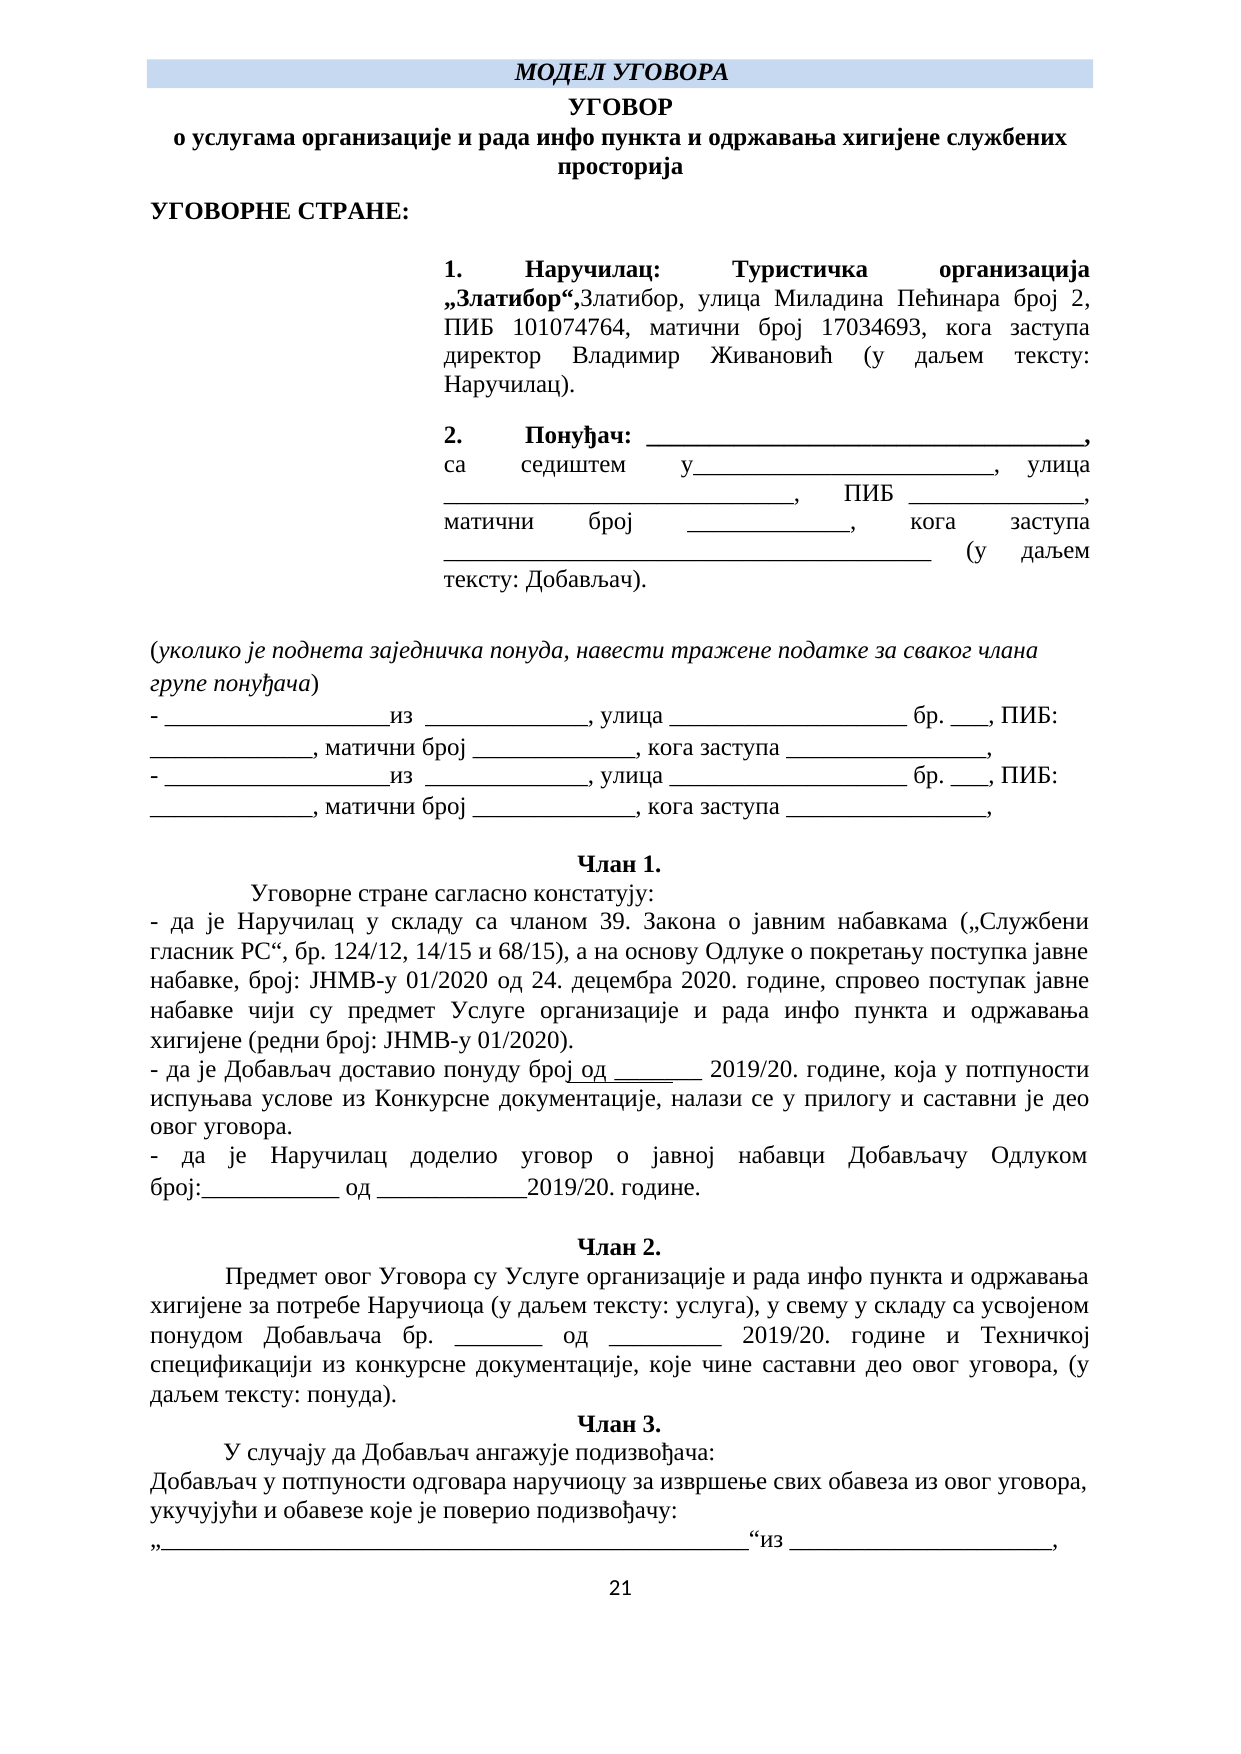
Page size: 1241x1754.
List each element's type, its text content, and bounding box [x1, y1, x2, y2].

text Уговорне стране сагласно констатују: [250, 878, 1090, 906]
text _____________, матични број _____________, кога заступа ________________, [150, 732, 1090, 760]
text Члан 1. [577, 849, 1090, 878]
text УГОВОР [150, 85, 1090, 122]
text - да је Наручилац доделио уговор о јавној набавци Добављачу Одлуком број:___________ од ____________2019/20. године. [150, 1140, 1088, 1201]
text - да је Добављач доставио понуду број од _______ 2019/20. године, која у потпуности испуњава услове из Конкурсне документације, налази се у прилогу и саставни је део овог уговора. [150, 1055, 1090, 1140]
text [150, 1524, 1067, 1553]
text Добављач у потпуности одговара наручиоцу за извршење свих обавеза из овог уговора, укучујући и обавезе које је поверио подизвођачу: [150, 1466, 1088, 1524]
text _____________, матични број _____________, кога заступа ________________, [150, 791, 1090, 820]
text УГОВОРНЕ СТРАНЕ: [150, 196, 1090, 225]
text Члан 3. [577, 1409, 1090, 1437]
list Понуђач: ___________________________________, са седиштем у________________________, улица ____________________________, ПИБ ______________, матични број _____________, кога заступа _______________________________________ (у даљем тексту: Добављач). [444, 420, 1090, 593]
text Предмет овог Уговора су Услуге организације и рада инфо пункта и одржавања хигијене за потребе Наручиоца (у даљем тексту: услуга), у свему у складу са усвојеном понудом Добављача бр. _______ од _________ 2019/20. годинe и Техничкој спецификацији из конкурсне документације, које чине саставни део овог уговора, (у даљем тексту: понуда). [150, 1261, 1090, 1408]
list __________________из _____________, улица ___________________ бр. ___, ПИБ: [150, 760, 1090, 789]
list Наручилац: Туристичка организација „Златибор“,Златибор, улица Миладина Пећинара број 2, ПИБ 101074764, матични број 17034693, кога заступа директор Владимир Живановић (у даљем тексту: Наручилац). [443, 254, 1090, 398]
text МОДЕЛ УГОВОРА [514, 57, 1090, 85]
text - да је Наручилац у складу са чланом 39. Закона о јавним набавкама („Службени гласник РС“, бр. 124/12, 14/15 и 68/15), а на основу Одлуке о покретању поступка јавне набавке, број: ЈНМВ-у 01/2020 од 24. децембра 2020. године, спровео поступак јавне набавке чији су предмет Услуге организације и рада инфо пункта и одржавања хигијене (редни број: ЈНМВ-у 01/2020). [150, 906, 1090, 1053]
text (уколико је поднета заједничка понуда, навести тражене податке за сваког члана групе понуђача) [150, 635, 1088, 697]
text У случају да Добављач ангажује подизвођача: [223, 1437, 1090, 1466]
text о услугама организације и рада инфо пункта и одржавања хигијене службених просторија [150, 122, 1090, 180]
text Члан 2. [577, 1232, 1090, 1261]
list __________________из _____________, улица ___________________ бр. ___, ПИБ: [150, 701, 1090, 729]
